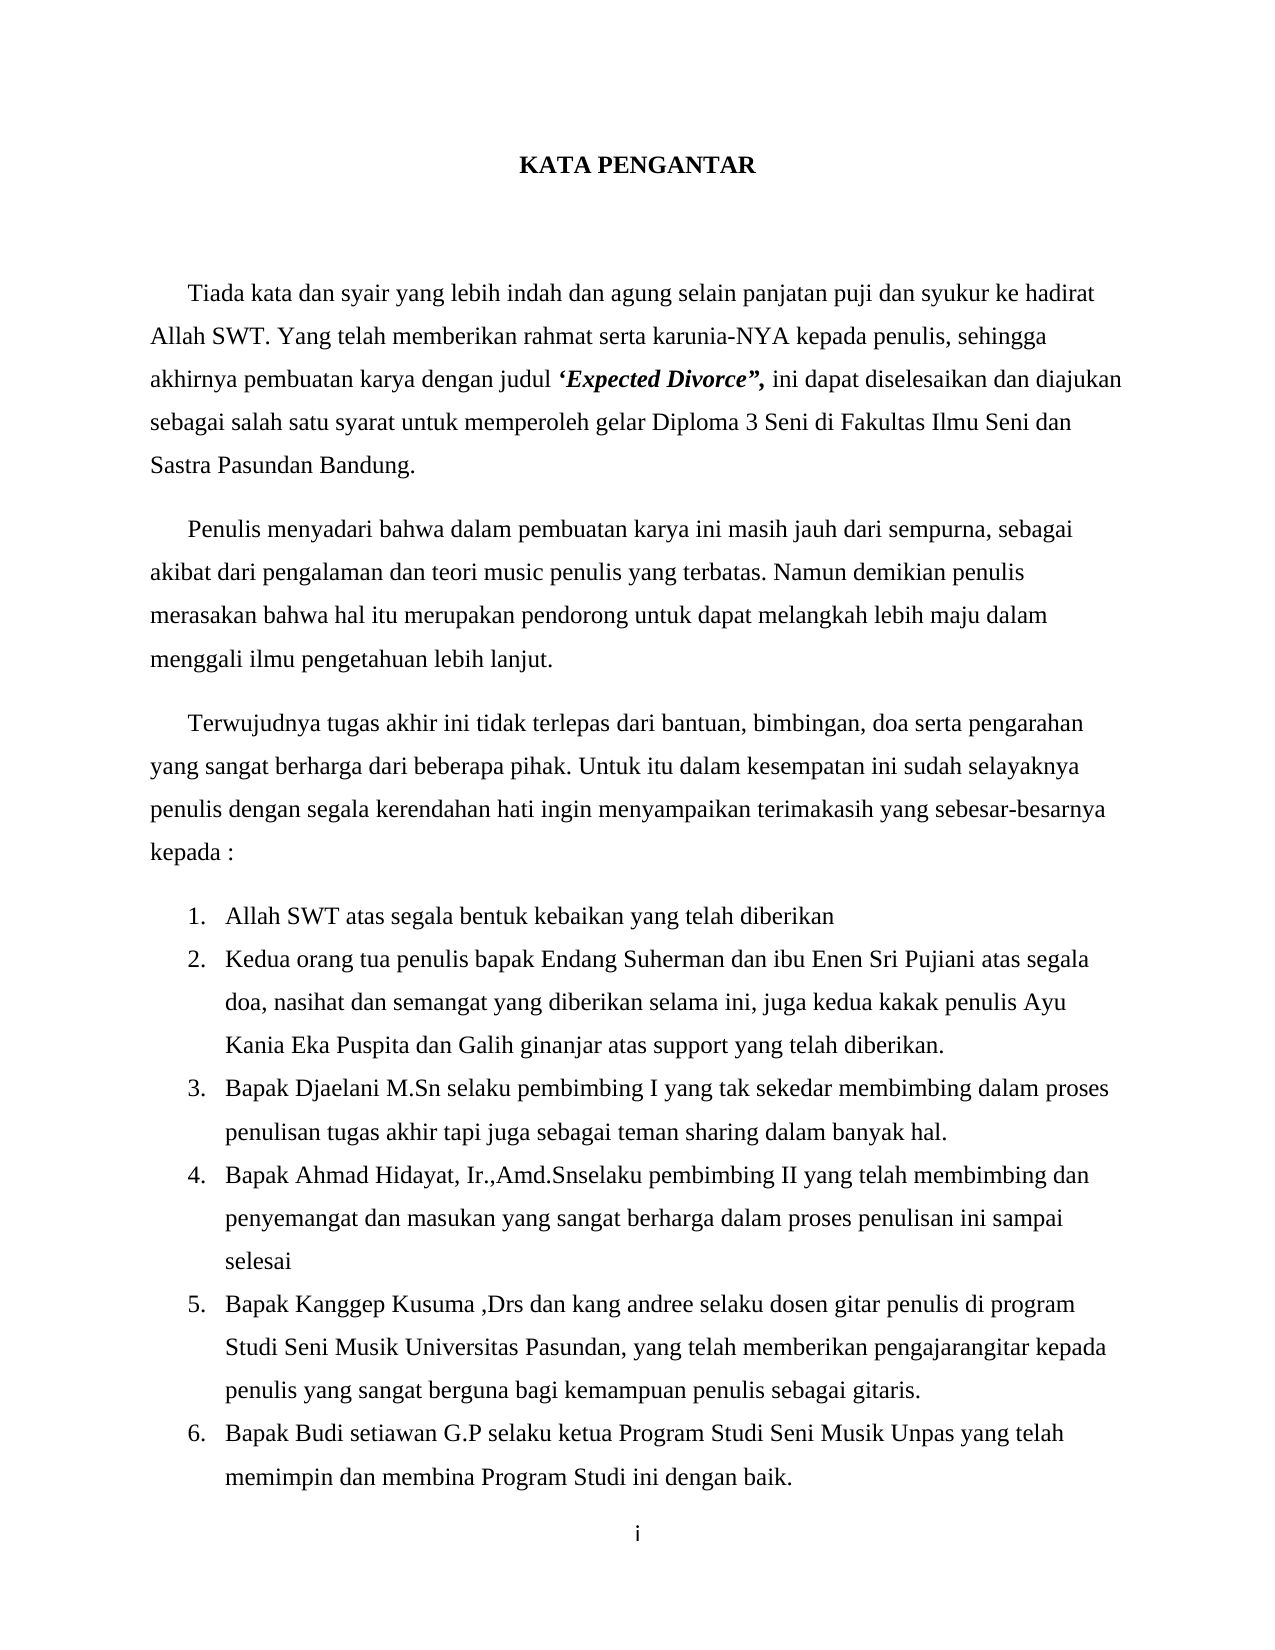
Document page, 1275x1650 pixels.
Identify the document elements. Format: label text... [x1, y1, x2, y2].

list Kedua orang tua penulis bapak Endang Suherman dan ibu Enen Sri Pujiani atas segala doa, nasihat dan semangat yang diberikan selama ini, juga kedua kakak penulis Ayu Kania Eka Puspita dan Galih ginanjar atas support yang telah diberikan. [187, 944, 1125, 1059]
text KATA PENGANTAR [150, 150, 1125, 179]
text Penulis menyadari bahwa dalam pembuatan karya ini masih jauh dari sempurna, sebagai akibat dari pengalaman dan teori music penulis yang terbatas. Namun demikian penulis merasakan bahwa hal itu merupakan pendorong untuk dapat melangkah lebih maju dalam menggali ilmu pengetahuan lebih lanjut. [150, 514, 1125, 672]
list Bapak Ahmad Hidayat, Ir.,Amd.Snselaku pembimbing II yang telah membimbing dan penyemangat dan masukan yang sangat berharga dalam proses penulisan ini sampai selesai [187, 1160, 1125, 1275]
list Bapak Budi setiawan G.P selaku ketua Program Studi Seni Musik Unpas yang telah memimpin dan membina Program Studi ini dengan baik. [187, 1418, 1125, 1490]
list Bapak Djaelani M.Sn selaku pembimbing I yang tak sekedar membimbing dalam proses penulisan tugas akhir tapi juga sebagai teman sharing dalam banyak hal. [187, 1073, 1125, 1145]
text Terwujudnya tugas akhir ini tidak terlepas dari bantuan, bimbingan, doa serta pengarahan yang sangat berharga dari beberapa pihak. Untuk itu dalam kesempatan ini sudah selayaknya penulis dengan segala kerendahan hati ingin menyampaikan terimakasih yang sebesar-besarnya kepada : [150, 708, 1125, 866]
list Allah SWT atas segala bentuk kebaikan yang telah diberikan [187, 901, 1125, 930]
list Bapak Kanggep Kusuma ,Drs dan kang andree selaku dosen gitar penulis di program Studi Seni Musik Universitas Pasundan, yang telah memberikan pengajarangitar kepada penulis yang sangat berguna bagi kemampuan penulis sebagai gitaris. [187, 1289, 1125, 1404]
text Tiada kata dan syair yang lebih indah dan agung selain panjatan puji dan syukur ke hadirat Allah SWT. Yang telah memberikan rahmat serta karunia-NYA kepada penulis, sehingga akhirnya pembuatan karya dengan judul ‘Expected Divorce”, ini dapat diselesaikan dan diajukan sebagai salah satu syarat untuk memperoleh gelar Diploma 3 Seni di Fakultas Ilmu Seni dan Sastra Pasundan Bandung. [150, 278, 1125, 479]
